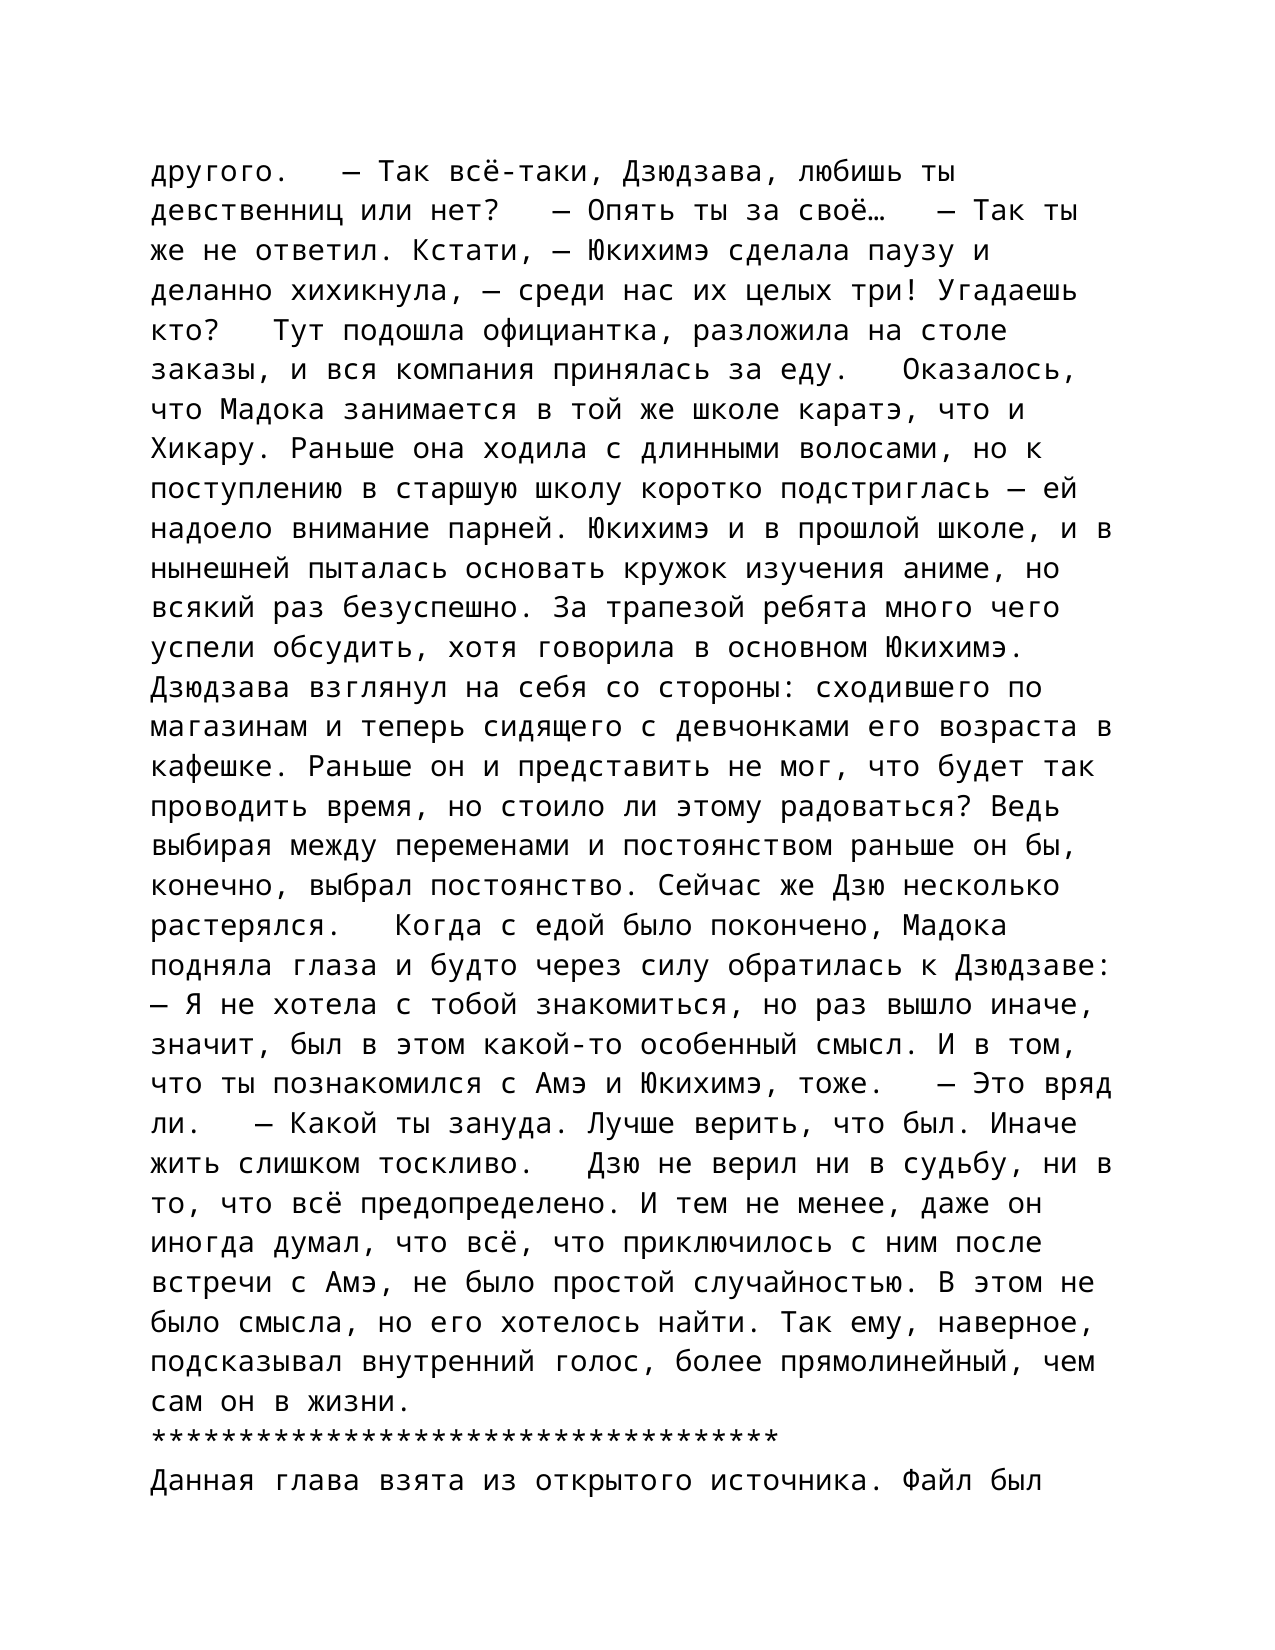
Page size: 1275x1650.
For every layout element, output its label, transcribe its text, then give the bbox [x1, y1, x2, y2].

text ************************************ [150, 1420, 1125, 1460]
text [150, 1460, 1125, 1499]
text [150, 150, 1125, 1420]
